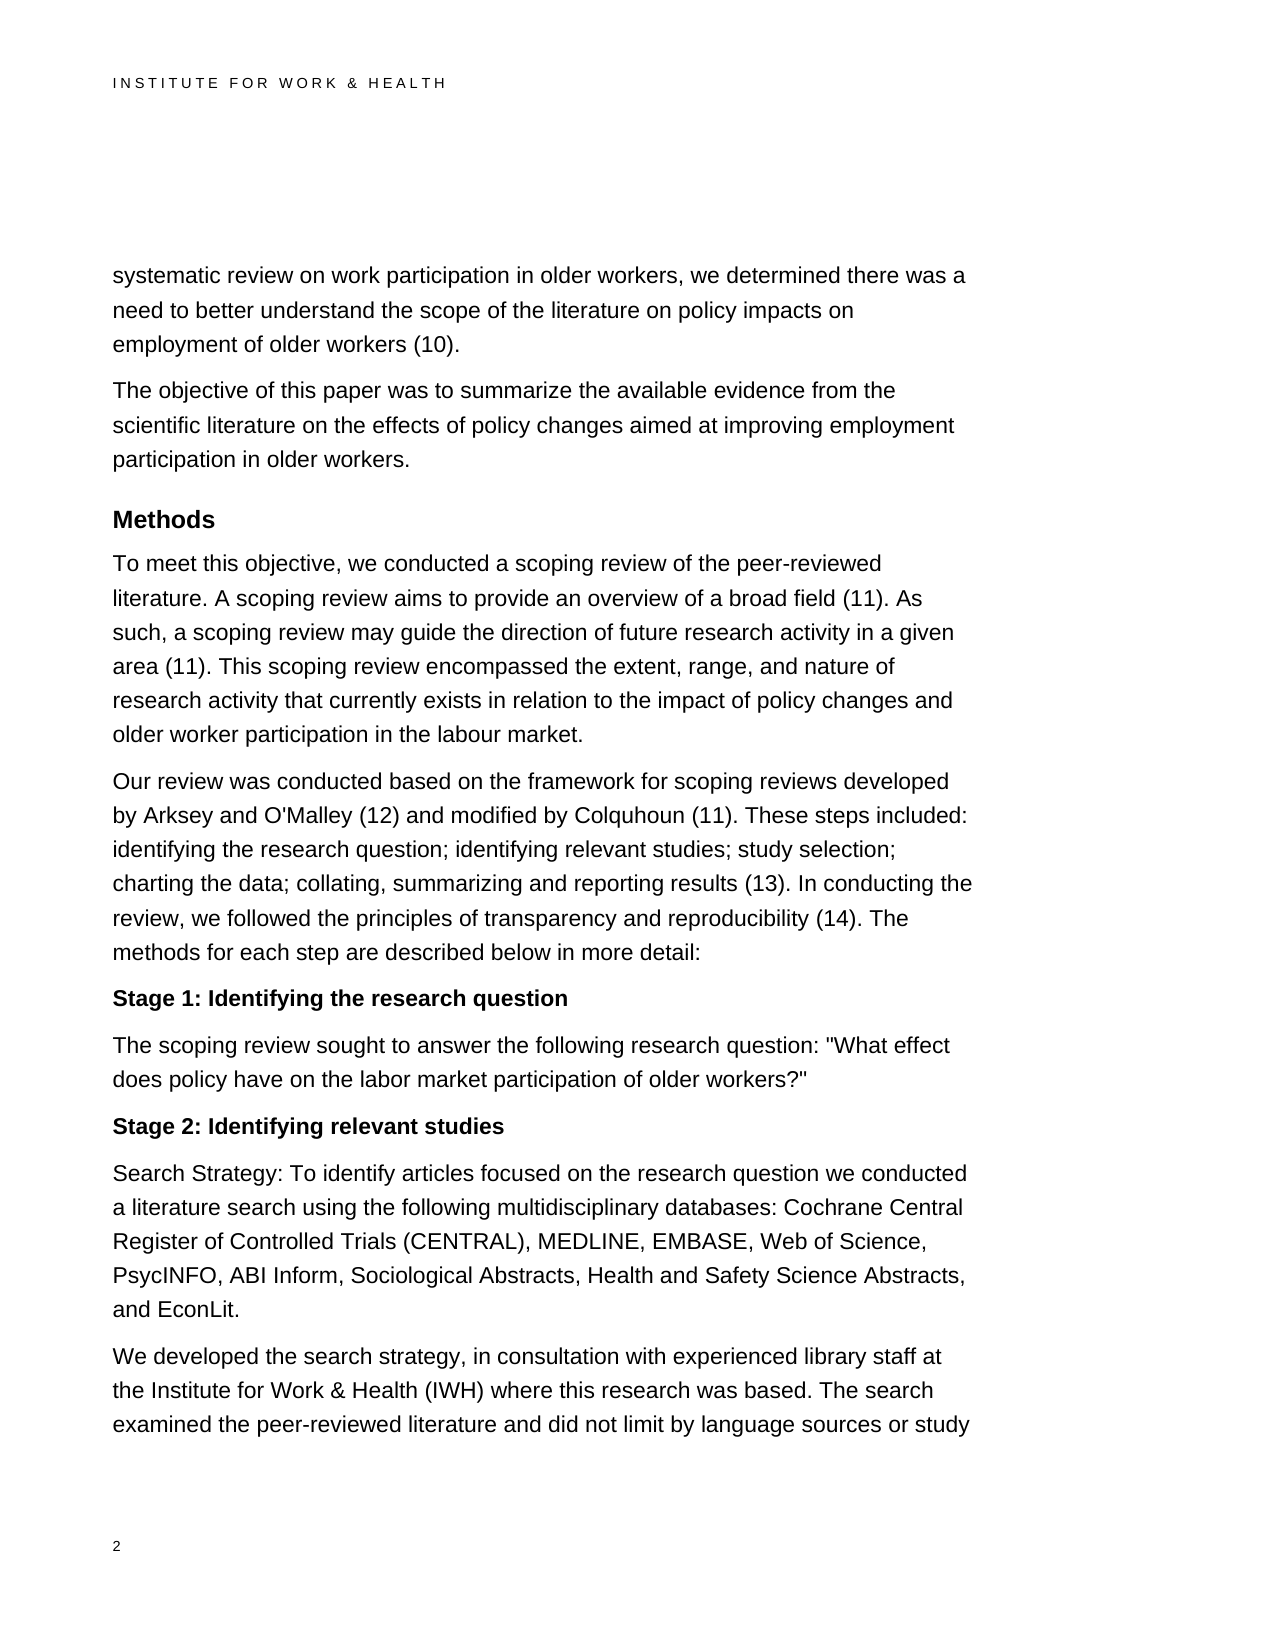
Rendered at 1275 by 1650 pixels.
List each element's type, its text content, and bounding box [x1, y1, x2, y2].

text To meet this objective, we conducted a scoping review of the peer-reviewed literature. A scoping review aims to provide an overview of a broad field (11). As such, a scoping review may guide the direction of future research activity in a given area (11). This scoping review encompassed the extent, range, and nature of research activity that currently exists in relation to the impact of policy changes and older worker participation in the labour market. [112, 550, 975, 748]
subtitle Methods [112, 505, 975, 534]
text Our review was conducted based on the framework for scoping reviews developed by Arksey and O'Malley (12) and modified by Colquhoun (11). These steps included: identifying the research question; identifying relevant studies; study selection; charting the data; collating, summarizing and reporting results (13). In conducting the review, we followed the principles of transparency and reproducibility (14). The methods for each step are described below in more detail: [112, 768, 975, 965]
text Stage 1: Identifying the research question [112, 985, 975, 1012]
text The objective of this paper was to summarize the available evidence from the scientific literature on the effects of policy changes aimed at improving employment participation in older workers. [112, 377, 975, 472]
text The scoping review sought to answer the following research question: "What effect does policy have on the labor market participation of older workers?" [112, 1032, 975, 1093]
text Stage 2: Identifying relevant studies [112, 1113, 975, 1139]
text Search Strategy: To identify articles focused on the research question we conducted a literature search using the following multidisciplinary databases: Cochrane Central Register of Controlled Trials (CENTRAL), MEDLINE, EMBASE, Web of Science, PsycINFO, ABI Inform, Sociological Abstracts, Health and Safety Science Abstracts, and EconLit. [112, 1159, 975, 1323]
